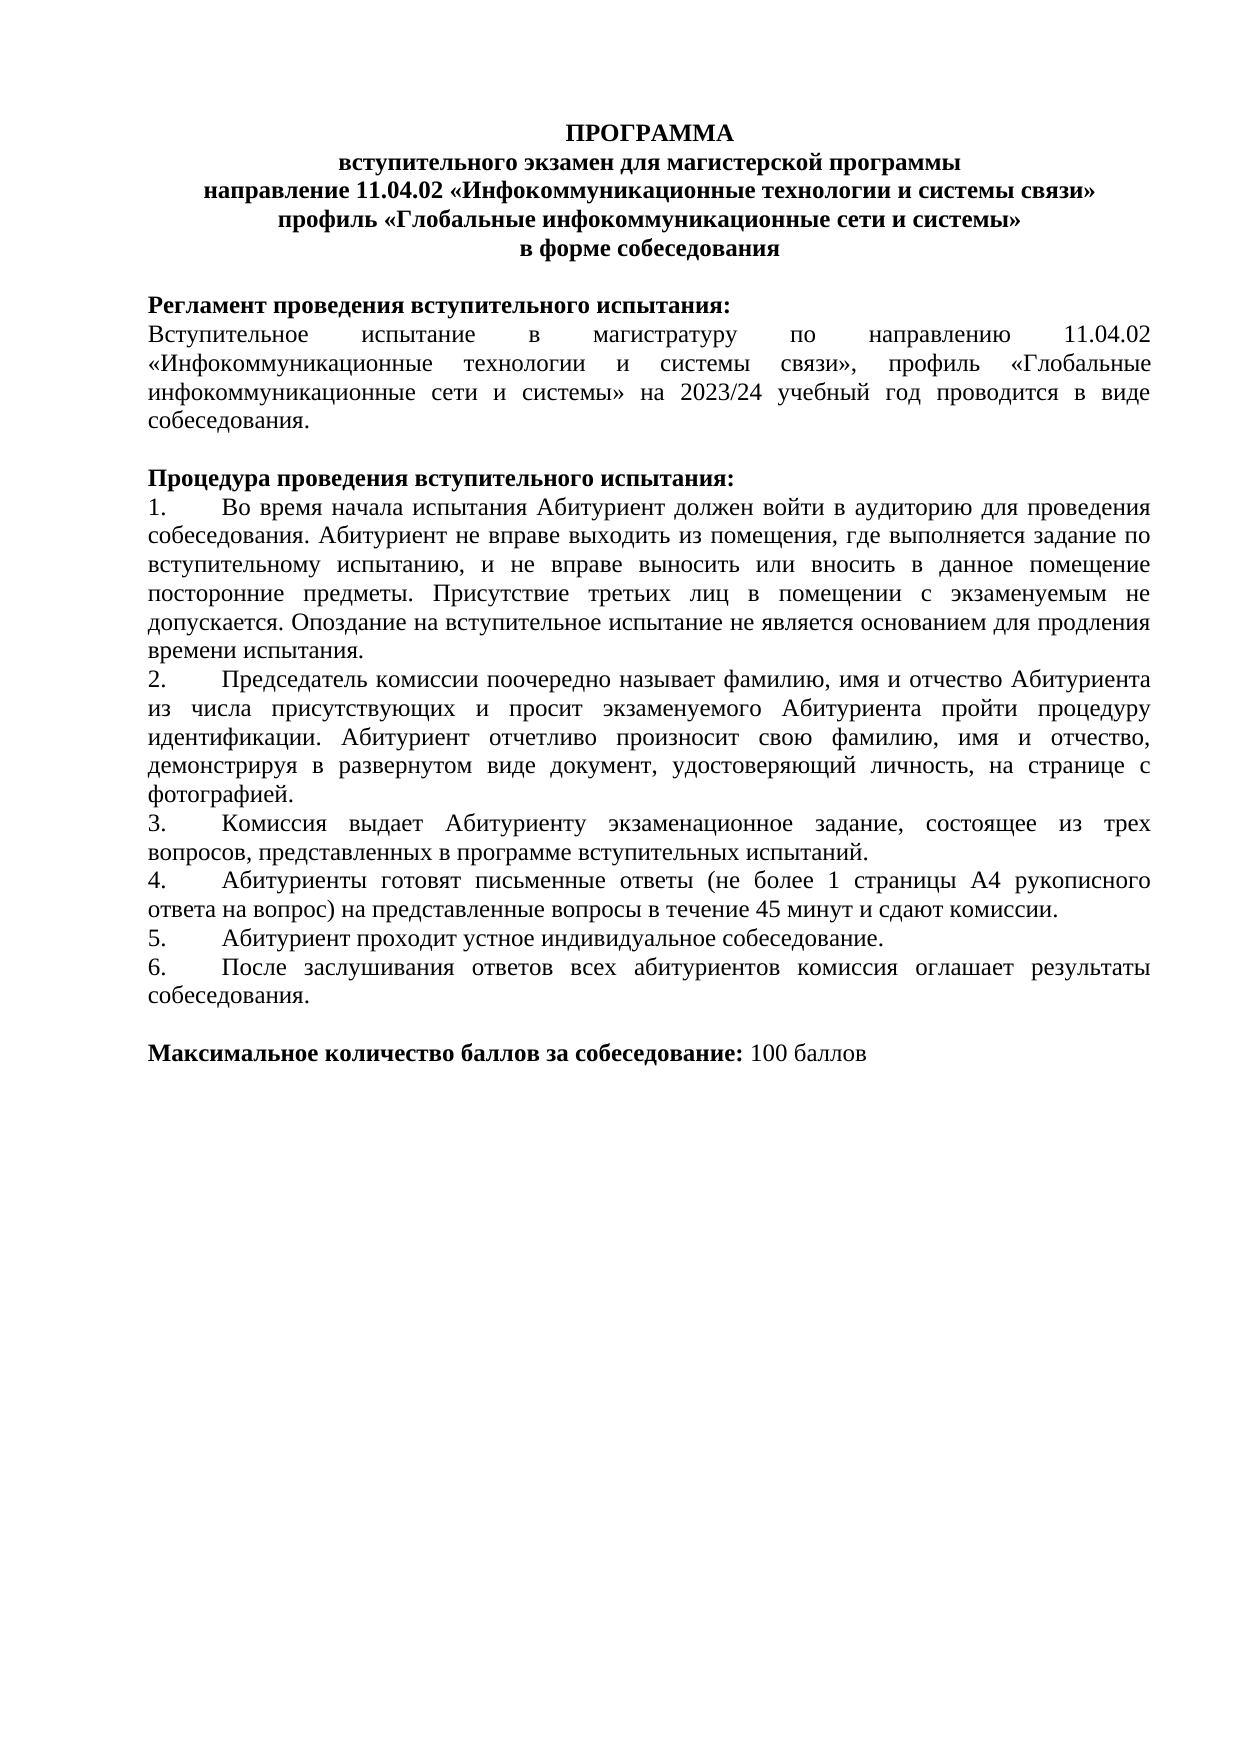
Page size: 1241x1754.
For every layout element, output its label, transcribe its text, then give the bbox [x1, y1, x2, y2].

list Во время начала испытания Абитуриент должен войти в аудиторию для проведения собеседования. Абитуриент не вправе выходить из помещения, где выполняется задание по вступительному испытанию, и не вправе выносить или вносить в данное помещение посторонние предметы. Присутствие третьих лиц в помещении с экзаменуемым не допускается. Опоздание на вступительное испытание не является основанием для продления времени испытания. [148, 492, 1152, 664]
text Регламент проведения вступительного испытания: [148, 291, 1152, 319]
list Комиссия выдает Абитуриенту экзаменационное задание, состоящее из трех вопросов, представленных в программе вступительных испытаний. [148, 808, 1152, 866]
text ПРОГРАММА [148, 118, 1152, 147]
text Максимальное количество баллов за собеседование: 100 баллов [148, 1038, 1152, 1067]
text профиль «Глобальные инфокоммуникационные сети и системы» [148, 204, 1152, 233]
list После заслушивания ответов всех абитуриентов комиссия оглашает результаты собеседования. [148, 952, 1152, 1009]
text Вступительное испытание в магистратуру по направлению 11.04.02 «Инфокоммуникационные технологии и системы связи», профиль «Глобальные инфокоммуникационные сети и системы» на 2023/24 учебный год проводится в виде собеседования. [148, 319, 1152, 434]
text вступительного экзамен для магистерской программы направление 11.04.02 «Инфокоммуникационные технологии и системы связи» [148, 147, 1152, 204]
text Процедура проведения вступительного испытания: [148, 463, 1152, 492]
text в форме собеседования [148, 233, 1152, 262]
list Абитуриент проходит устное индивидуальное собеседование. [148, 923, 1152, 952]
list Абитуриенты готовят письменные ответы (не более 1 страницы А4 рукописного ответа на вопрос) на представленные вопросы в течение 45 минут и сдают комиссии. [148, 866, 1152, 923]
list Председатель комиссии поочередно называет фамилию, имя и отчество Абитуриента из числа присутствующих и просит экзаменуемого Абитуриента пройти процедуру идентификации. Абитуриент отчетливо произносит свою фамилию, имя и отчество, демонстрируя в развернутом виде документ, удостоверяющий личность, на странице с фотографией. [148, 664, 1152, 808]
